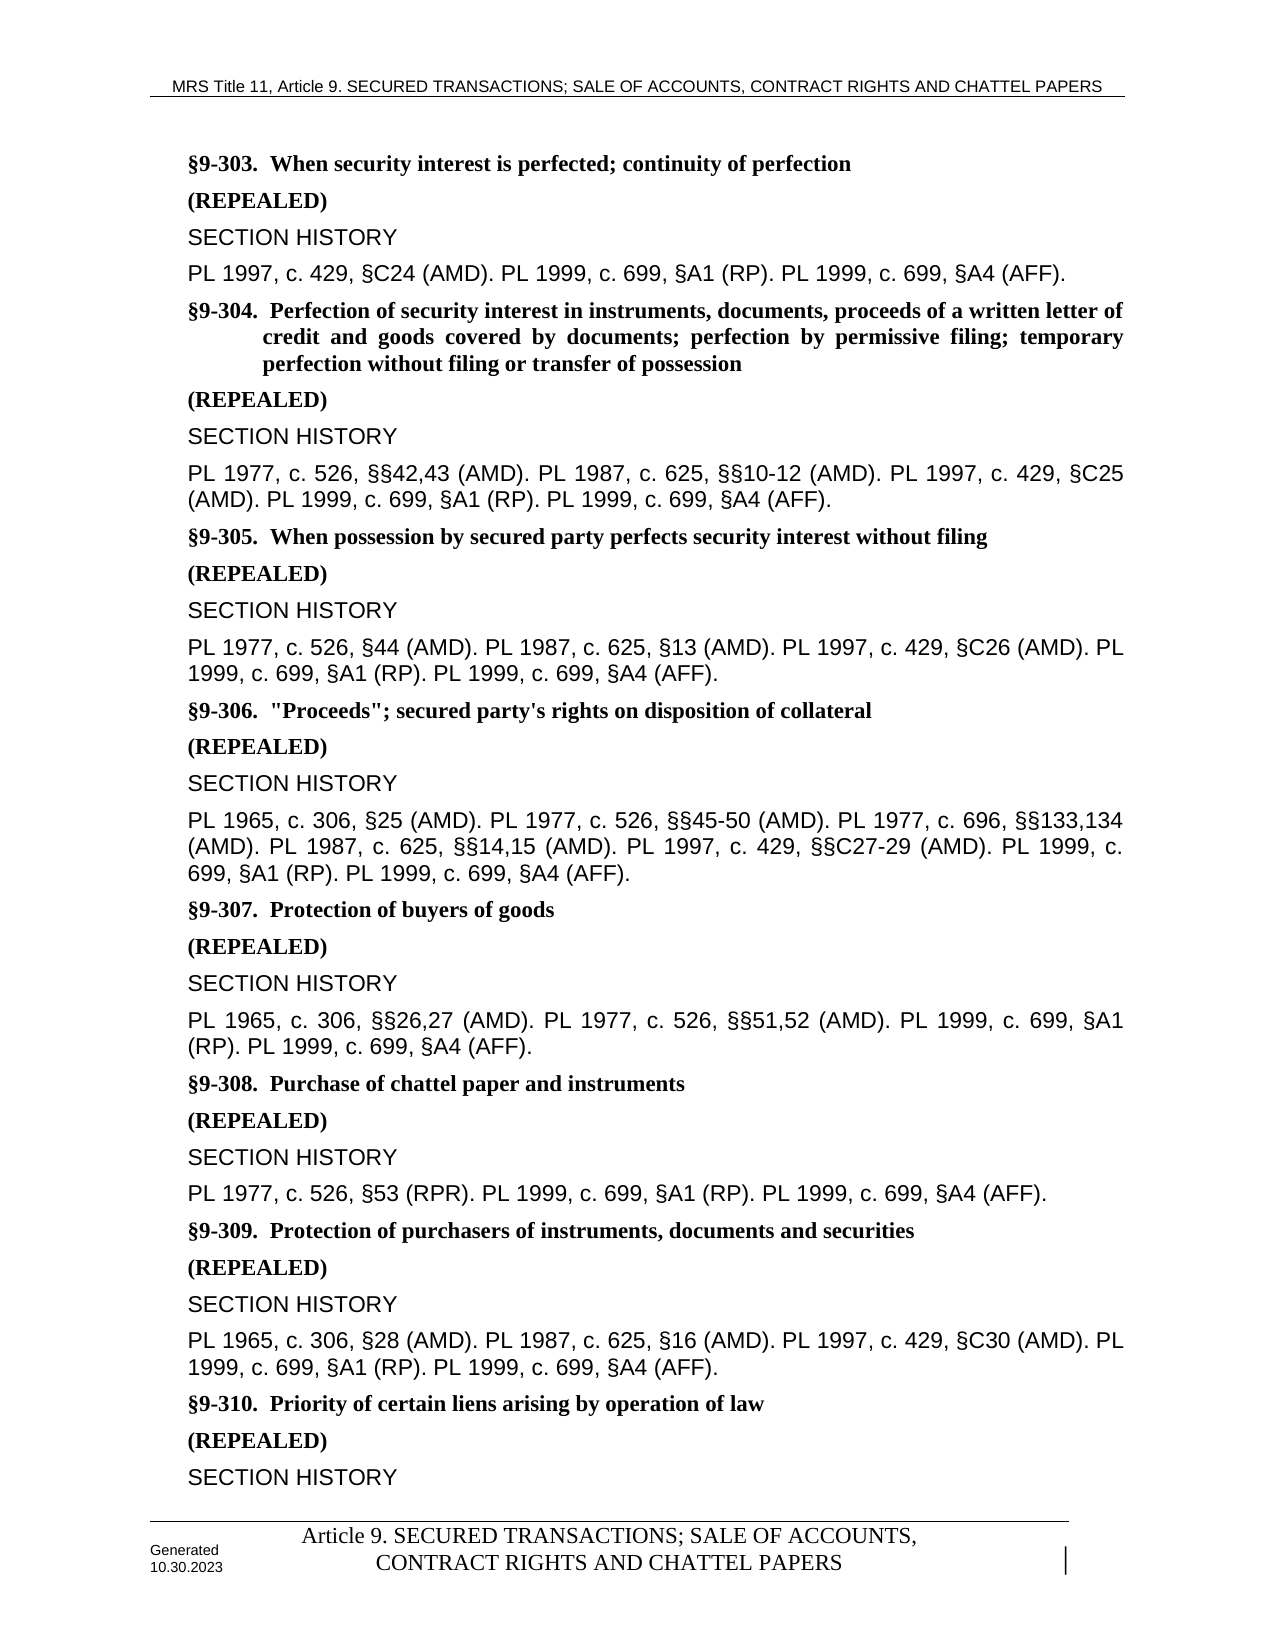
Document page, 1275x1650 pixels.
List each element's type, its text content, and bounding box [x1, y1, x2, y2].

text §9-306. "Proceeds"; secured party's rights on disposition of collateral [187, 697, 1125, 723]
text (REPEALED) [187, 1427, 1125, 1453]
text SECTION HISTORY [187, 1291, 1125, 1317]
text PL 1965, c. 306, §25 (AMD). PL 1977, c. 526, §§45-50 (AMD). PL 1977, c. 696, §§133,134 (AMD). PL 1987, c. 625, §§14,15 (AMD). PL 1997, c. 429, §§C27-29 (AMD). PL 1999, c. 699, §A1 (RP). PL 1999, c. 699, §A4 (AFF). [187, 807, 1125, 886]
text PL 1965, c. 306, §§26,27 (AMD). PL 1977, c. 526, §§51,52 (AMD). PL 1999, c. 699, §A1 (RP). PL 1999, c. 699, §A4 (AFF). [187, 1007, 1125, 1059]
text PL 1977, c. 526, §§42,43 (AMD). PL 1987, c. 625, §§10-12 (AMD). PL 1997, c. 429, §C25 (AMD). PL 1999, c. 699, §A1 (RP). PL 1999, c. 699, §A4 (AFF). [187, 460, 1125, 513]
text SECTION HISTORY [187, 597, 1125, 623]
text §9-304. Perfection of security interest in instruments, documents, proceeds of a written letter of credit and goods covered by documents; perfection by permissive filing; temporary perfection without filing or transfer of possession [187, 297, 1125, 376]
text PL 1977, c. 526, §44 (AMD). PL 1987, c. 625, §13 (AMD). PL 1997, c. 429, §C26 (AMD). PL 1999, c. 699, §A1 (RP). PL 1999, c. 699, §A4 (AFF). [187, 633, 1125, 686]
text SECTION HISTORY [187, 423, 1125, 450]
text PL 1977, c. 526, §53 (RPR). PL 1999, c. 699, §A1 (RP). PL 1999, c. 699, §A4 (AFF). [187, 1180, 1125, 1207]
text (REPEALED) [187, 933, 1125, 959]
text (REPEALED) [187, 387, 1125, 413]
text (REPEALED) [187, 560, 1125, 586]
text SECTION HISTORY [187, 770, 1125, 797]
text SECTION HISTORY [187, 1464, 1125, 1490]
text §9-309. Protection of purchasers of instruments, documents and securities [187, 1217, 1125, 1243]
text §9-303. When security interest is perfected; continuity of perfection [187, 150, 1125, 176]
text (REPEALED) [187, 187, 1125, 213]
text SECTION HISTORY [187, 223, 1125, 250]
text §9-307. Protection of buyers of goods [187, 896, 1125, 923]
text §9-308. Purchase of chattel paper and instruments [187, 1070, 1125, 1096]
text §9-305. When possession by secured party perfects security interest without filing [187, 523, 1125, 549]
text PL 1997, c. 429, §C24 (AMD). PL 1999, c. 699, §A1 (RP). PL 1999, c. 699, §A4 (AFF). [187, 260, 1125, 287]
text SECTION HISTORY [187, 970, 1125, 996]
text PL 1965, c. 306, §28 (AMD). PL 1987, c. 625, §16 (AMD). PL 1997, c. 429, §C30 (AMD). PL 1999, c. 699, §A1 (RP). PL 1999, c. 699, §A4 (AFF). [187, 1327, 1125, 1380]
text SECTION HISTORY [187, 1143, 1125, 1170]
text (REPEALED) [187, 1107, 1125, 1133]
text §9-310. Priority of certain liens arising by operation of law [187, 1390, 1125, 1417]
text (REPEALED) [187, 733, 1125, 760]
text (REPEALED) [187, 1254, 1125, 1280]
